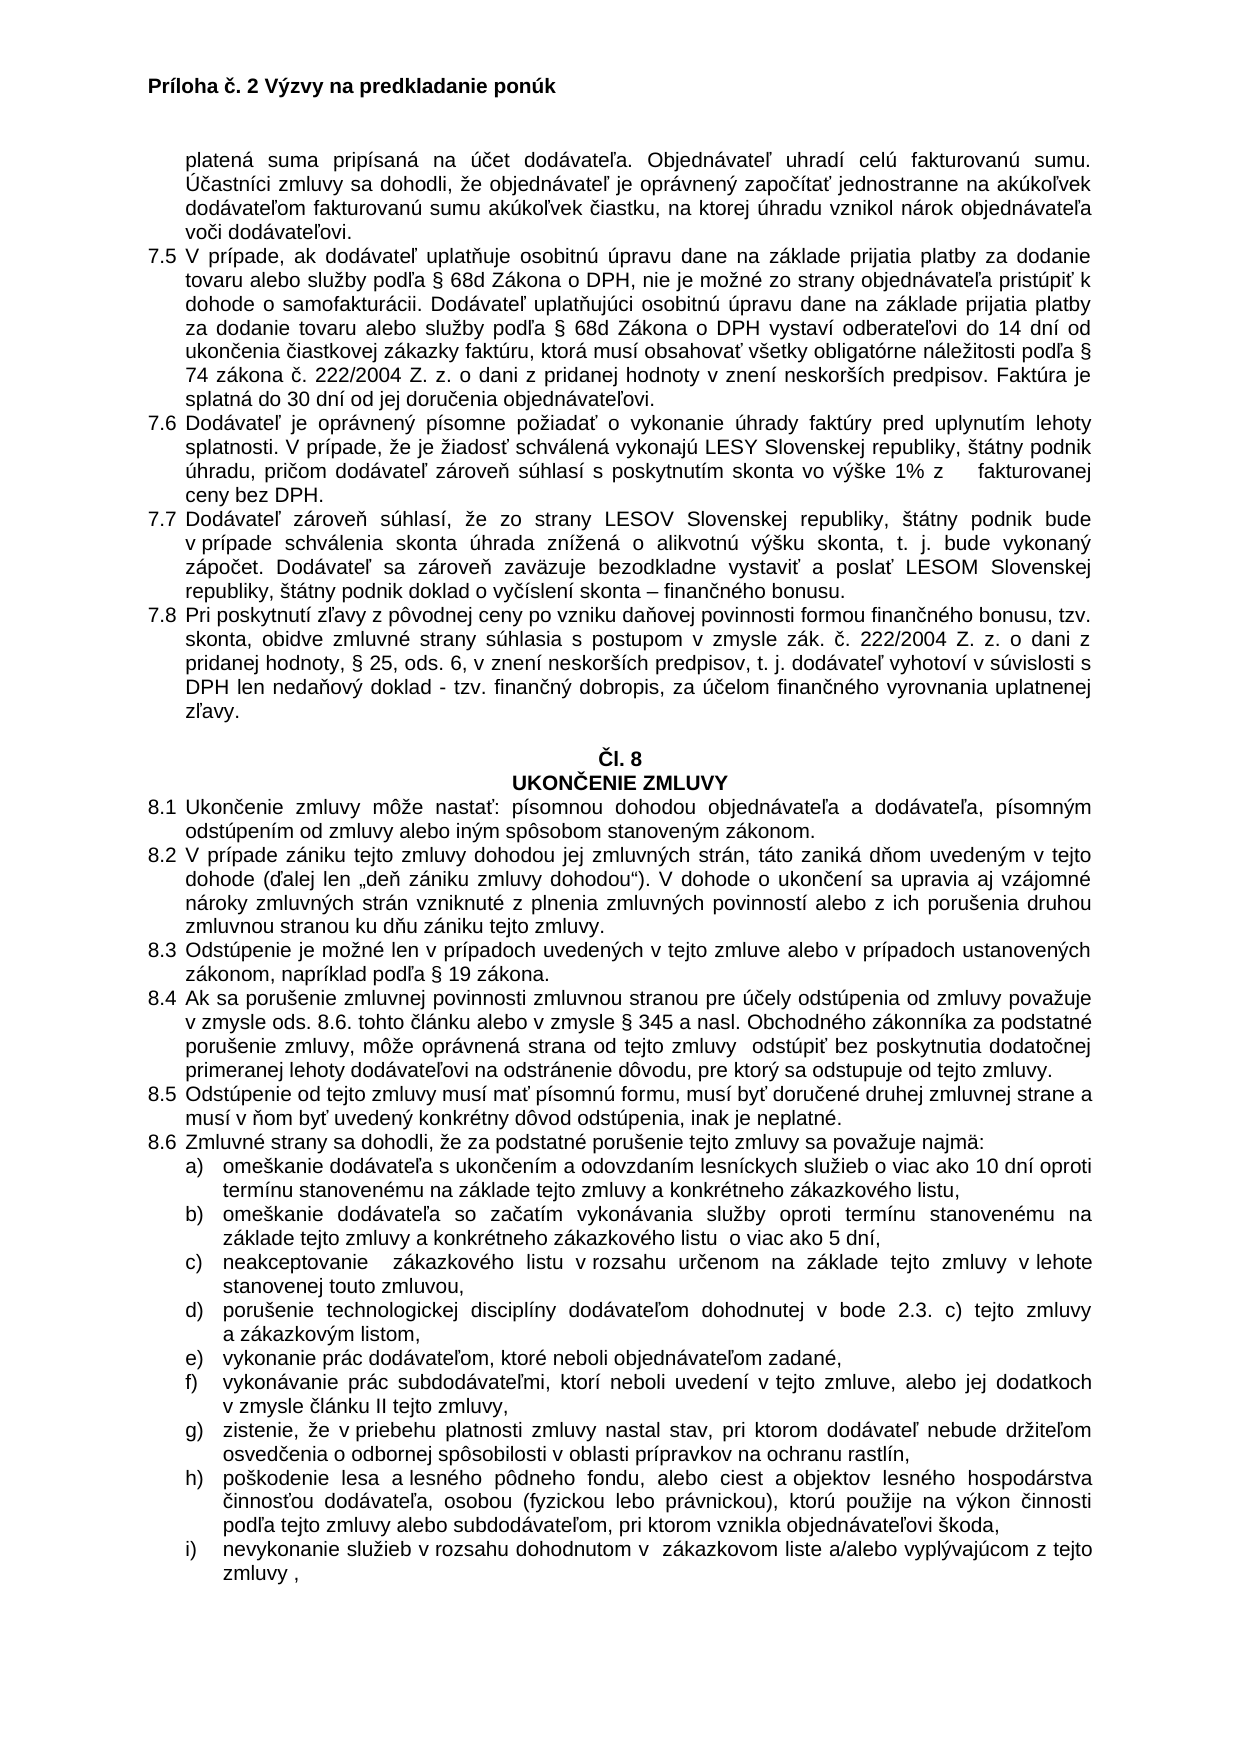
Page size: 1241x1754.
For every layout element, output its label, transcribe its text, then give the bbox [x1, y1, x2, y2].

list Zmluvné strany sa dohodli, že za podstatné porušenie tejto zmluvy sa považuje najmä: [148, 1130, 1093, 1154]
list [148, 148, 1093, 243]
list Dodávateľ je oprávnený písomne požiadať o vykonanie úhrady faktúry pred uplynutím lehoty splatnosti. V prípade, že je žiadosť schválená vykonajú LESY Slovenskej republiky, štátny podnik úhradu, pričom dodávateľ zároveň súhlasí s poskytnutím skonta vo výške 1% z fakturovanej ceny bez DPH. [148, 411, 1093, 507]
list nevykonanie služieb v rozsahu dohodnutom v zákazkovom liste a/alebo vyplývajúcom z tejto zmluvy , [185, 1537, 1093, 1585]
list Dodávateľ zároveň súhlasí, že zo strany LESOV Slovenskej republiky, štátny podnik bude v prípade schválenia skonta úhrada znížená o alikvotnú výšku skonta, t. j. bude vykonaný zápočet. Dodávateľ sa zároveň zaväzuje bezodkladne vystaviť a poslať LESOM Slovenskej republiky, štátny podnik doklad o vyčíslení skonta – finančného bonusu. [148, 507, 1093, 603]
list V prípade, ak dodávateľ uplatňuje osobitnú úpravu dane na základe prijatia platby za dodanie tovaru alebo služby podľa § 68d Zákona o DPH, nie je možné zo strany objednávateľa pristúpiť k dohode o samofakturácii. Dodávateľ uplatňujúci osobitnú úpravu dane na základe prijatia platby za dodanie tovaru alebo služby podľa § 68d Zákona o DPH vystaví odberateľovi do 14 dní od ukončenia čiastkovej zákazky faktúru, ktorá musí obsahovať všetky obligatórne náležitosti podľa § 74 zákona č. 222/2004 Z. z. o dani z pridanej hodnoty v znení neskorších predpisov. Faktúra je splatná do 30 dní od jej doručenia objednávateľovi. [148, 243, 1093, 411]
list Odstúpenie je možné len v prípadoch uvedených v tejto zmluve alebo v prípadoch ustanovených zákonom, napríklad podľa § 19 zákona. [148, 938, 1093, 986]
list Pri poskytnutí zľavy z pôvodnej ceny po vzniku daňovej povinnosti formou finančného bonusu, tzv. skonta, obidve zmluvné strany súhlasia s postupom v zmysle zák. č. 222/2004 Z. z. o dani z pridanej hodnoty, § 25, ods. 6, v znení neskorších predpisov, t. j. dodávateľ vyhotoví v súvislosti s DPH len nedaňový doklad - tzv. finančný dobropis, za účelom finančného vyrovnania uplatnenej zľavy. [148, 603, 1093, 723]
list omeškanie dodávateľa so začatím vykonávania služby oproti termínu stanovenému na základe tejto zmluvy a konkrétneho zákazkového listu o viac ako 5 dní, [185, 1202, 1093, 1250]
list Ak sa porušenie zmluvnej povinnosti zmluvnou stranou pre účely odstúpenia od zmluvy považuje v zmysle ods. 8.6. tohto článku alebo v zmysle § 345 a nasl. Obchodného zákonníka za podstatné porušenie zmluvy, môže oprávnená strana od tejto zmluvy odstúpiť bez poskytnutia dodatočnej primeranej lehoty dodávateľovi na odstránenie dôvodu, pre ktorý sa odstupuje od tejto zmluvy. [148, 986, 1093, 1082]
list V prípade zániku tejto zmluvy dohodou jej zmluvných strán, táto zaniká dňom uvedeným v tejto dohode (ďalej len „deň zániku zmluvy dohodou“). V dohode o ukončení sa upravia aj vzájomné nároky zmluvných strán vzniknuté z plnenia zmluvných povinností alebo z ich porušenia druhou zmluvnou stranou ku dňu zániku tejto zmluvy. [148, 842, 1093, 938]
list poškodenie lesa a lesného pôdneho fondu, alebo ciest a objektov lesného hospodárstva činnosťou dodávateľa, osobou (fyzickou lebo právnickou), ktorú použije na výkon činnosti podľa tejto zmluvy alebo subdodávateľom, pri ktorom vznikla objednávateľovi škoda, [185, 1465, 1093, 1537]
list porušenie technologickej disciplíny dodávateľom dohodnutej v bode 2.3. c) tejto zmluvy a zákazkovým listom, [185, 1298, 1093, 1346]
list Ukončenie zmluvy môže nastať: písomnou dohodou objednávateľa a dodávateľa, písomným odstúpením od zmluvy alebo iným spôsobom stanoveným zákonom. [148, 794, 1093, 842]
list neakceptovanie zákazkového listu v rozsahu určenom na základe tejto zmluvy v lehote stanovenej touto zmluvou, [185, 1250, 1093, 1298]
list vykonanie prác dodávateľom, ktoré neboli objednávateľom zadané, [185, 1346, 1093, 1369]
text UKONČENIE ZMLUVY [148, 771, 1093, 794]
list omeškanie dodávateľa s ukončením a odovzdaním lesníckych služieb o viac ako 10 dní oproti termínu stanovenému na základe tejto zmluvy a konkrétneho zákazkového listu, [185, 1154, 1093, 1202]
list zistenie, že v priebehu platnosti zmluvy nastal stav, pri ktorom dodávateľ nebude držiteľom osvedčenia o odbornej spôsobilosti v oblasti prípravkov na ochranu rastlín, [185, 1417, 1093, 1465]
text Čl. 8 [148, 747, 1093, 771]
list vykonávanie prác subdodávateľmi, ktorí neboli uvedení v tejto zmluve, alebo jej dodatkoch v zmysle článku II tejto zmluvy, [185, 1369, 1093, 1417]
list Odstúpenie od tejto zmluvy musí mať písomnú formu, musí byť doručené druhej zmluvnej strane a musí v ňom byť uvedený konkrétny dôvod odstúpenia, inak je neplatné. [148, 1082, 1093, 1130]
